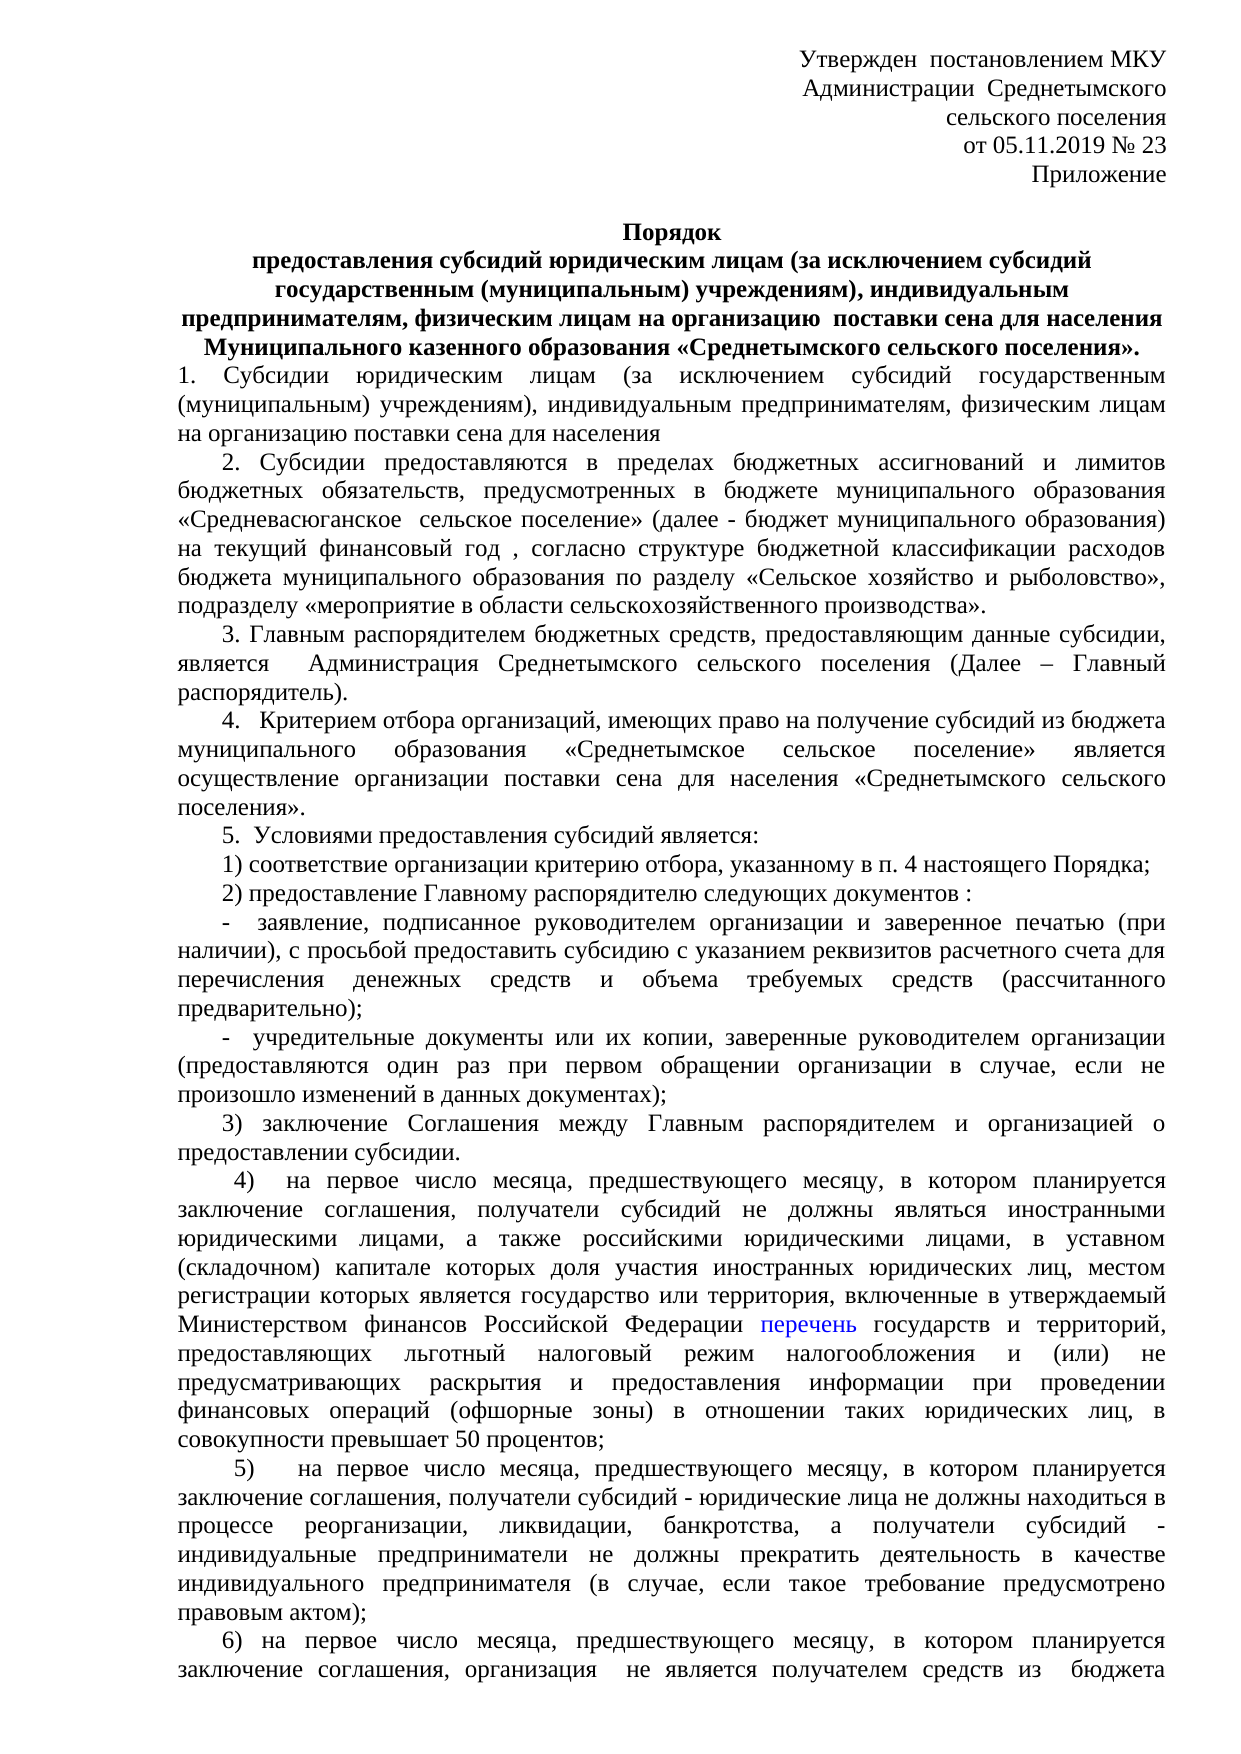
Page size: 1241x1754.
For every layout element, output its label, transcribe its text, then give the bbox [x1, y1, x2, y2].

text Порядок [177, 217, 1166, 246]
text 5. Условиями предоставления субсидий является: [177, 821, 1166, 849]
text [177, 1626, 1166, 1683]
text 4. Критерием отбора организаций, имеющих право на получение субсидий из бюджета муниципального образования «Среднетымское сельское поселение» является осуществление организации поставки сена для населения «Среднетымского сельского поселения». [177, 706, 1166, 821]
text 1) соответствие организации критерию отбора, указанному в п. 4 настоящего Порядка; [177, 849, 1166, 878]
text - заявление, подписанное руководителем организации и заверенное печатью (при наличии), с просьбой предоставить субсидию с указанием реквизитов расчетного счета для перечисления денежных средств и объема требуемых средств (рассчитанного предварительно); [177, 907, 1166, 1022]
text 2) предоставление Главному распорядителю следующих документов : [177, 878, 1166, 907]
text предоставления субсидий юридическим лицам (за исключением субсидий государственным (муниципальным) учреждениям), индивидуальным предпринимателям, физическим лицам на организацию поставки сена для населения Муниципального казенного образования «Среднетымского сельского поселения». [177, 246, 1166, 361]
text 1. Субсидии юридическим лицам (за исключением субсидий государственным (муниципальным) учреждениям), индивидуальным предпринимателям, физическим лицам на организацию поставки сена для населения [177, 361, 1166, 447]
text 2. Субсидии предоставляются в пределах бюджетных ассигнований и лимитов бюджетных обязательств, предусмотренных в бюджете муниципального образования «Средневасюганское сельское поселение» (далее - бюджет муниципального образования) на текущий финансовый год , согласно структуре бюджетной классификации расходов бюджета муниципального образования по разделу «Сельское хозяйство и рыболовство», подразделу «мероприятие в области сельскохозяйственного производства». [177, 447, 1166, 619]
text от 05.11.2019 № 23 [753, 131, 1166, 159]
text 3) заключение Соглашения между Главным распорядителем и организацией о предоставлении субсидии. [177, 1108, 1166, 1166]
text 5) на первое число месяца, предшествующего месяцу, в котором планируется заключение соглашения, получатели субсидий - юридические лица не должны находиться в процессе реорганизации, ликвидации, банкротства, а получатели субсидий - индивидуальные предприниматели не должны прекратить деятельность в качестве индивидуального предпринимателя (в случае, если такое требование предусмотрено правовым актом); [177, 1453, 1166, 1626]
text - учредительные документы или их копии, заверенные руководителем организации (предоставляются один раз при первом обращении организации в случае, если не произошло изменений в данных документах); [177, 1022, 1166, 1108]
text Приложение [753, 159, 1166, 188]
text 3. Главным распорядителем бюджетных средств, предоставляющим данные субсидии, является Администрация Среднетымского сельского поселения (Далее – Главный распорядитель). [177, 619, 1166, 706]
text 4) на первое число месяца, предшествующего месяцу, в котором планируется заключение соглашения, получатели субсидий не должны являться иностранными юридическими лицами, а также российскими юридическими лицами, в уставном (складочном) капитале которых доля участия иностранных юридических лиц, местом регистрации которых является государство или территория, включенные в утверждаемый Министерством финансов Российской Федерации перечень государств и территорий, предоставляющих льготный налоговый режим налогообложения и (или) не предусматривающих раскрытия и предоставления информации при проведении финансовых операций (офшорные зоны) в отношении таких юридических лиц, в совокупности превышает 50 процентов; [177, 1166, 1166, 1453]
text Утвержден постановлением МКУ Администрации Среднетымского сельского поселения [753, 44, 1166, 131]
